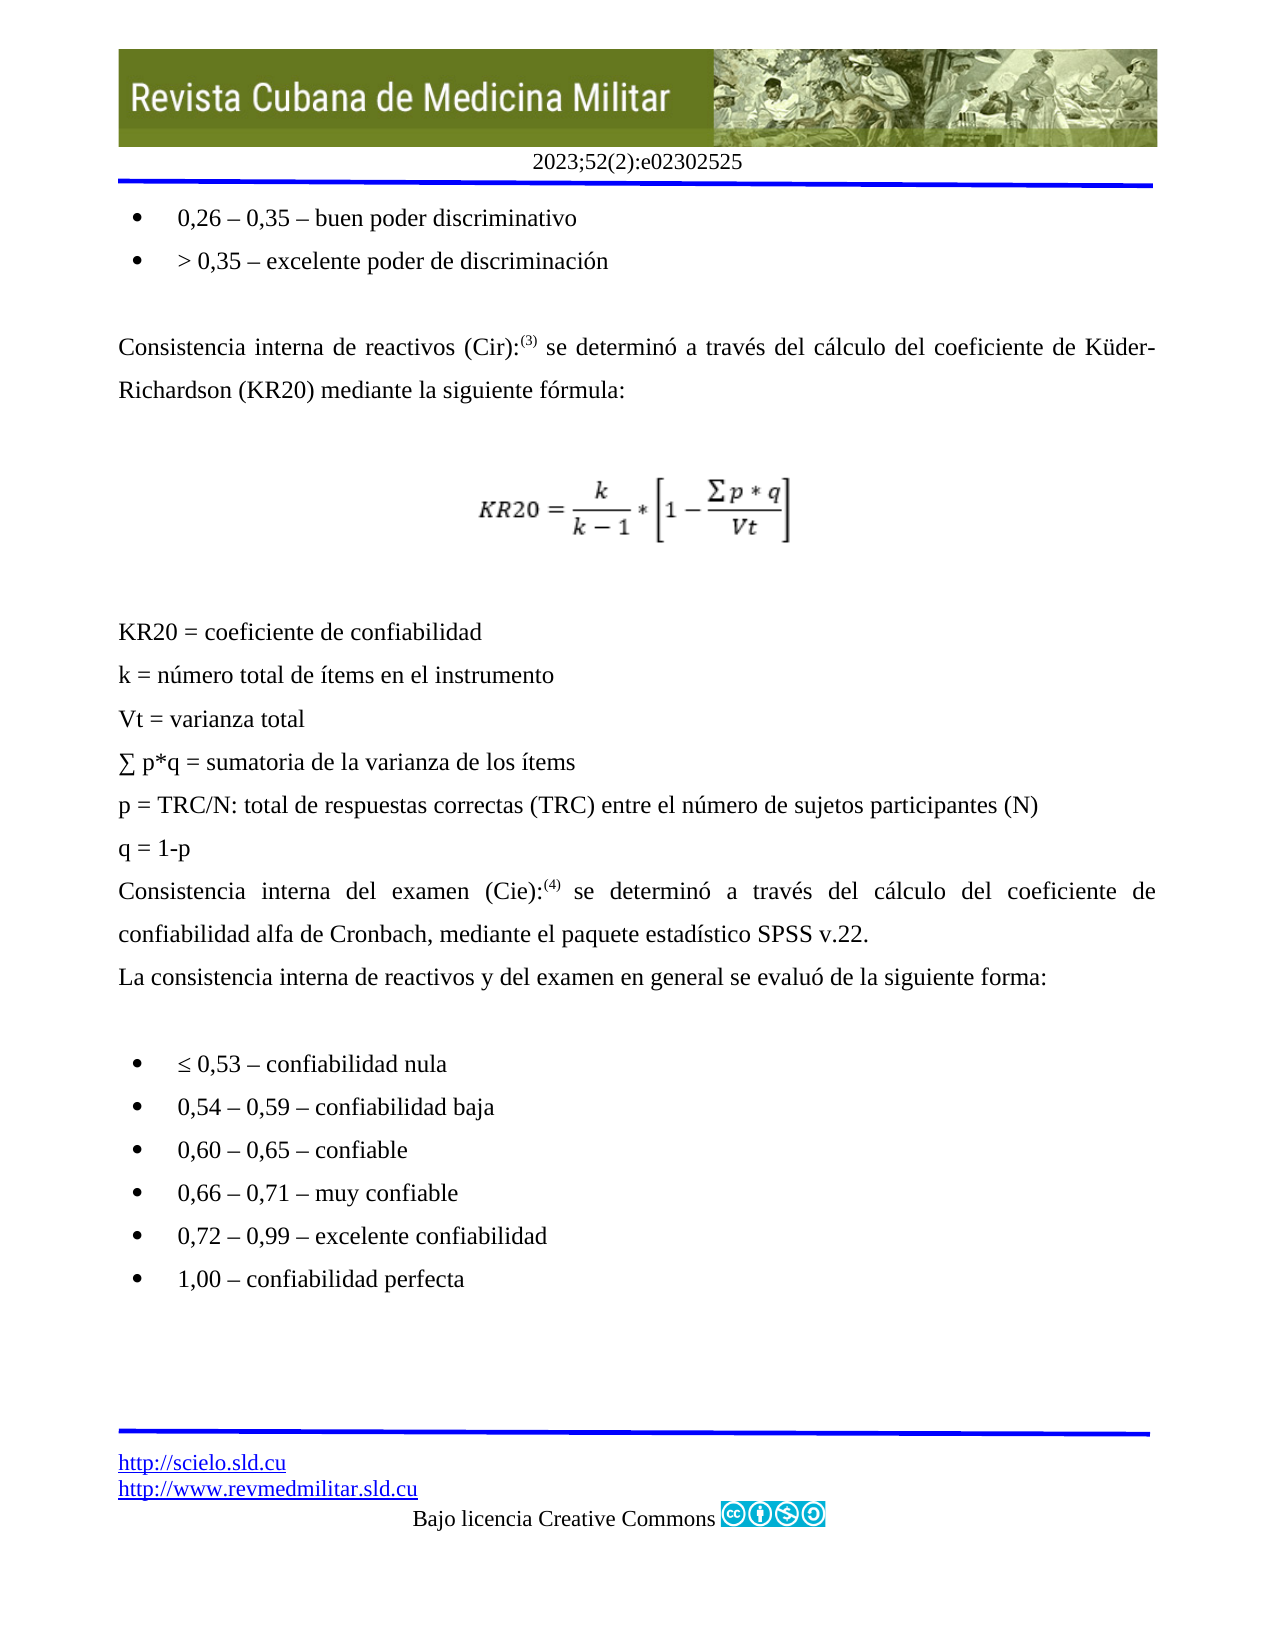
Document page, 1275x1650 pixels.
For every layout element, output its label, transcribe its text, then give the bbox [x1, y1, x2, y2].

text k = número total de ítems en el instrumento [118, 661, 1157, 689]
picture [471, 461, 804, 560]
list 0,66 – 0,71 – muy confiable [133, 1178, 1157, 1207]
list ≤ 0,53 – confiabilidad nula [133, 1049, 1157, 1077]
text Vt = varianza total [118, 704, 1157, 732]
list > 0,35 – excelente poder de discriminación [133, 246, 1157, 275]
picture [118, 49, 1158, 147]
list 0,72 – 0,99 – excelente confiabilidad [133, 1221, 1157, 1250]
list 1,00 – confiabilidad perfecta [133, 1264, 1157, 1293]
list 0,54 – 0,59 – confiabilidad baja [133, 1092, 1157, 1121]
text q = 1-p [118, 833, 1157, 862]
text Consistencia interna de reactivos (Cir):(3) se determinó a través del cálculo del coeficiente de Küder-Richardson (KR20) mediante la siguiente fórmula: [118, 332, 1157, 404]
text Consistencia interna del examen (Cie):(4) se determinó a través del cálculo del coeficiente de confiabilidad alfa de Cronbach, mediante el paquete estadístico SPSS v.22. [118, 876, 1157, 948]
text ∑ p*q = sumatoria de la varianza de los ítems [118, 747, 1157, 776]
text KR20 = coeficiente de confiabilidad [118, 617, 1157, 646]
list 0,60 – 0,65 – confiable [133, 1135, 1157, 1164]
picture [720, 1501, 826, 1527]
list 0,26 – 0,35 – buen poder discriminativo [133, 203, 1157, 232]
text La consistencia interna de reactivos y del examen en general se evaluó de la siguiente forma: [118, 962, 1157, 991]
text p = TRC/N: total de respuestas correctas (TRC) entre el número de sujetos participantes (N) [118, 790, 1157, 819]
